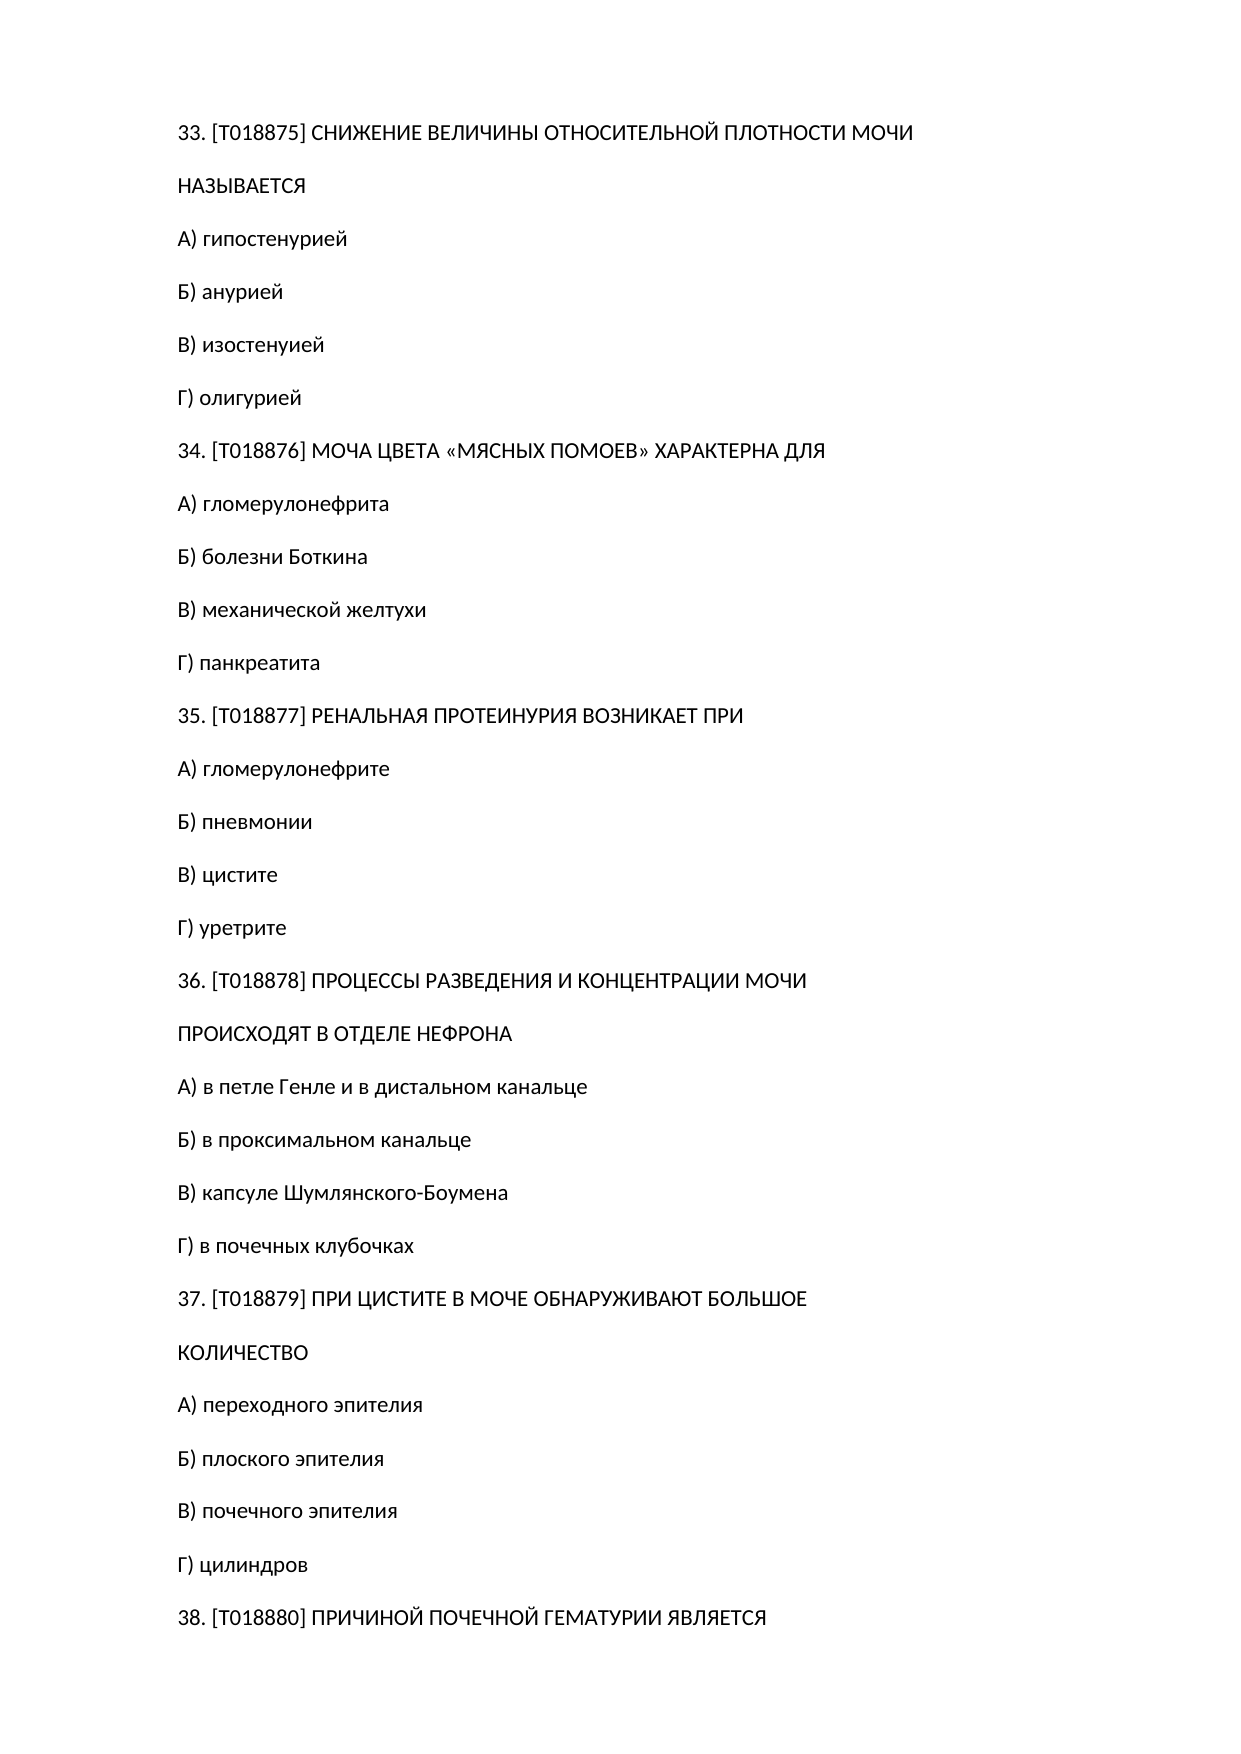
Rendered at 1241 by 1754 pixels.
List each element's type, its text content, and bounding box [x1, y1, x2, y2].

text Б) в проксимальном канальце [177, 1126, 1152, 1153]
text Г) уретрите [177, 913, 1152, 941]
text Б) пневмонии [177, 807, 1152, 835]
text В) механической желтухи [177, 595, 1152, 623]
text А) гломерулонефрите [177, 754, 1152, 782]
text А) переходного эпителия [177, 1391, 1152, 1419]
text Г) панкреатита [177, 648, 1152, 676]
text 34. [T018876] МОЧА ЦВЕТА «МЯСНЫХ ПОМОЕВ» ХАРАКТЕРНА ДЛЯ [177, 436, 1152, 464]
text В) изостенуией [177, 330, 1152, 358]
text Г) цилиндров [177, 1550, 1152, 1578]
text 33. [T018875] СНИЖЕНИЕ ВЕЛИЧИНЫ ОТНОСИТЕЛЬНОЙ ПЛОТНОСТИ МОЧИ [177, 118, 1152, 146]
text КОЛИЧЕСТВО [177, 1338, 1152, 1366]
text Б) плоского эпителия [177, 1444, 1152, 1472]
text ПРОИСХОДЯТ В ОТДЕЛЕ НЕФРОНА [177, 1019, 1152, 1047]
text А) в петле Генле и в дистальном канальце [177, 1072, 1152, 1101]
text 35. [T018877] РЕНАЛЬНАЯ ПРОТЕИНУРИЯ ВОЗНИКАЕТ ПРИ [177, 701, 1152, 729]
text 38. [T018880] ПРИЧИНОЙ ПОЧЕЧНОЙ ГЕМАТУРИИ ЯВЛЯЕТСЯ [177, 1603, 1152, 1631]
text В) почечного эпителия [177, 1497, 1152, 1525]
text 37. [T018879] ПРИ ЦИСТИТЕ В МОЧЕ ОБНАРУЖИВАЮТ БОЛЬШОЕ [177, 1284, 1152, 1313]
text Б) анурией [177, 277, 1152, 305]
text В) капсуле Шумлянского-Боумена [177, 1178, 1152, 1207]
text Г) в почечных клубочках [177, 1232, 1152, 1259]
text А) гипостенурией [177, 224, 1152, 252]
text В) цистите [177, 860, 1152, 888]
text 36. [T018878] ПРОЦЕССЫ РАЗВЕДЕНИЯ И КОНЦЕНТРАЦИИ МОЧИ [177, 966, 1152, 994]
text А) гломерулонефрита [177, 489, 1152, 517]
text НАЗЫВАЕТСЯ [177, 171, 1152, 199]
text Б) болезни Боткина [177, 542, 1152, 570]
text Г) олигурией [177, 383, 1152, 411]
